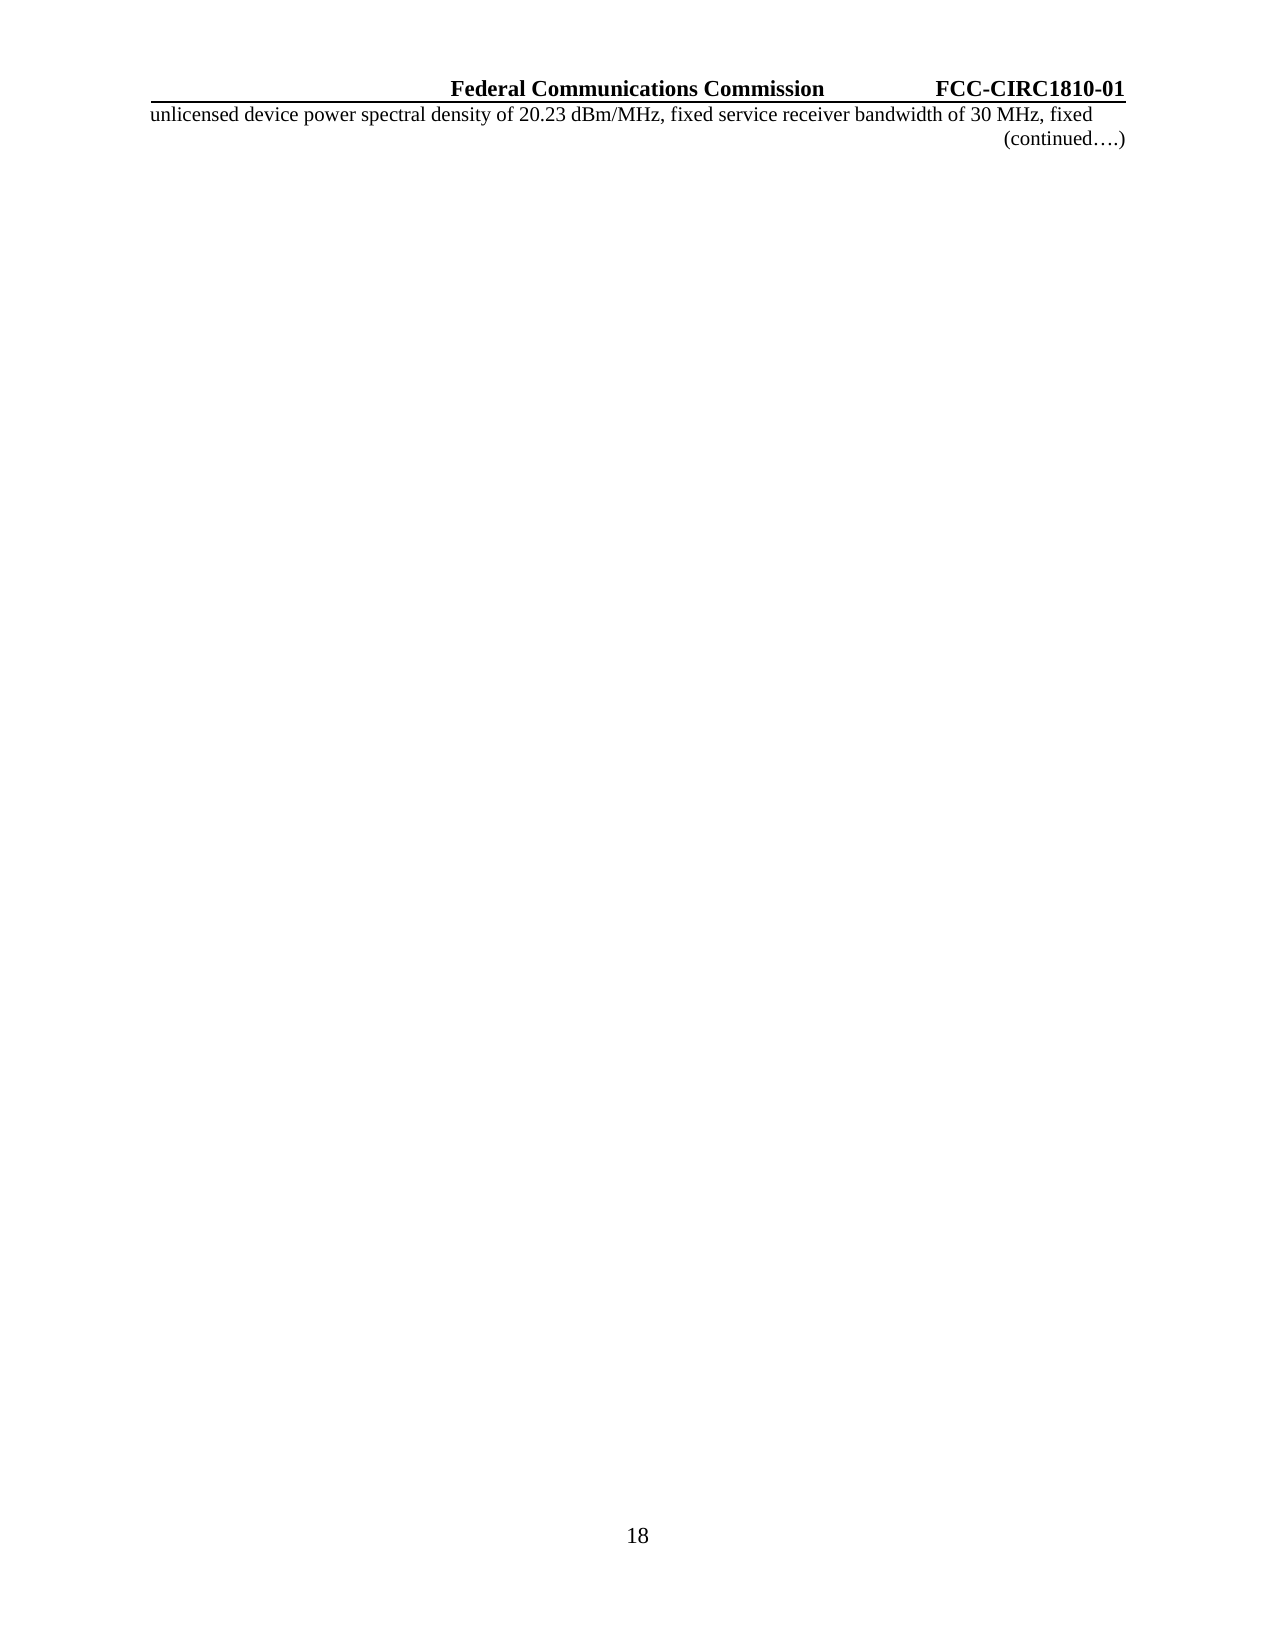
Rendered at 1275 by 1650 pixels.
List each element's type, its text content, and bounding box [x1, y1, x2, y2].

text (continued….) [137, 126, 1125, 150]
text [150, 102, 1139, 126]
